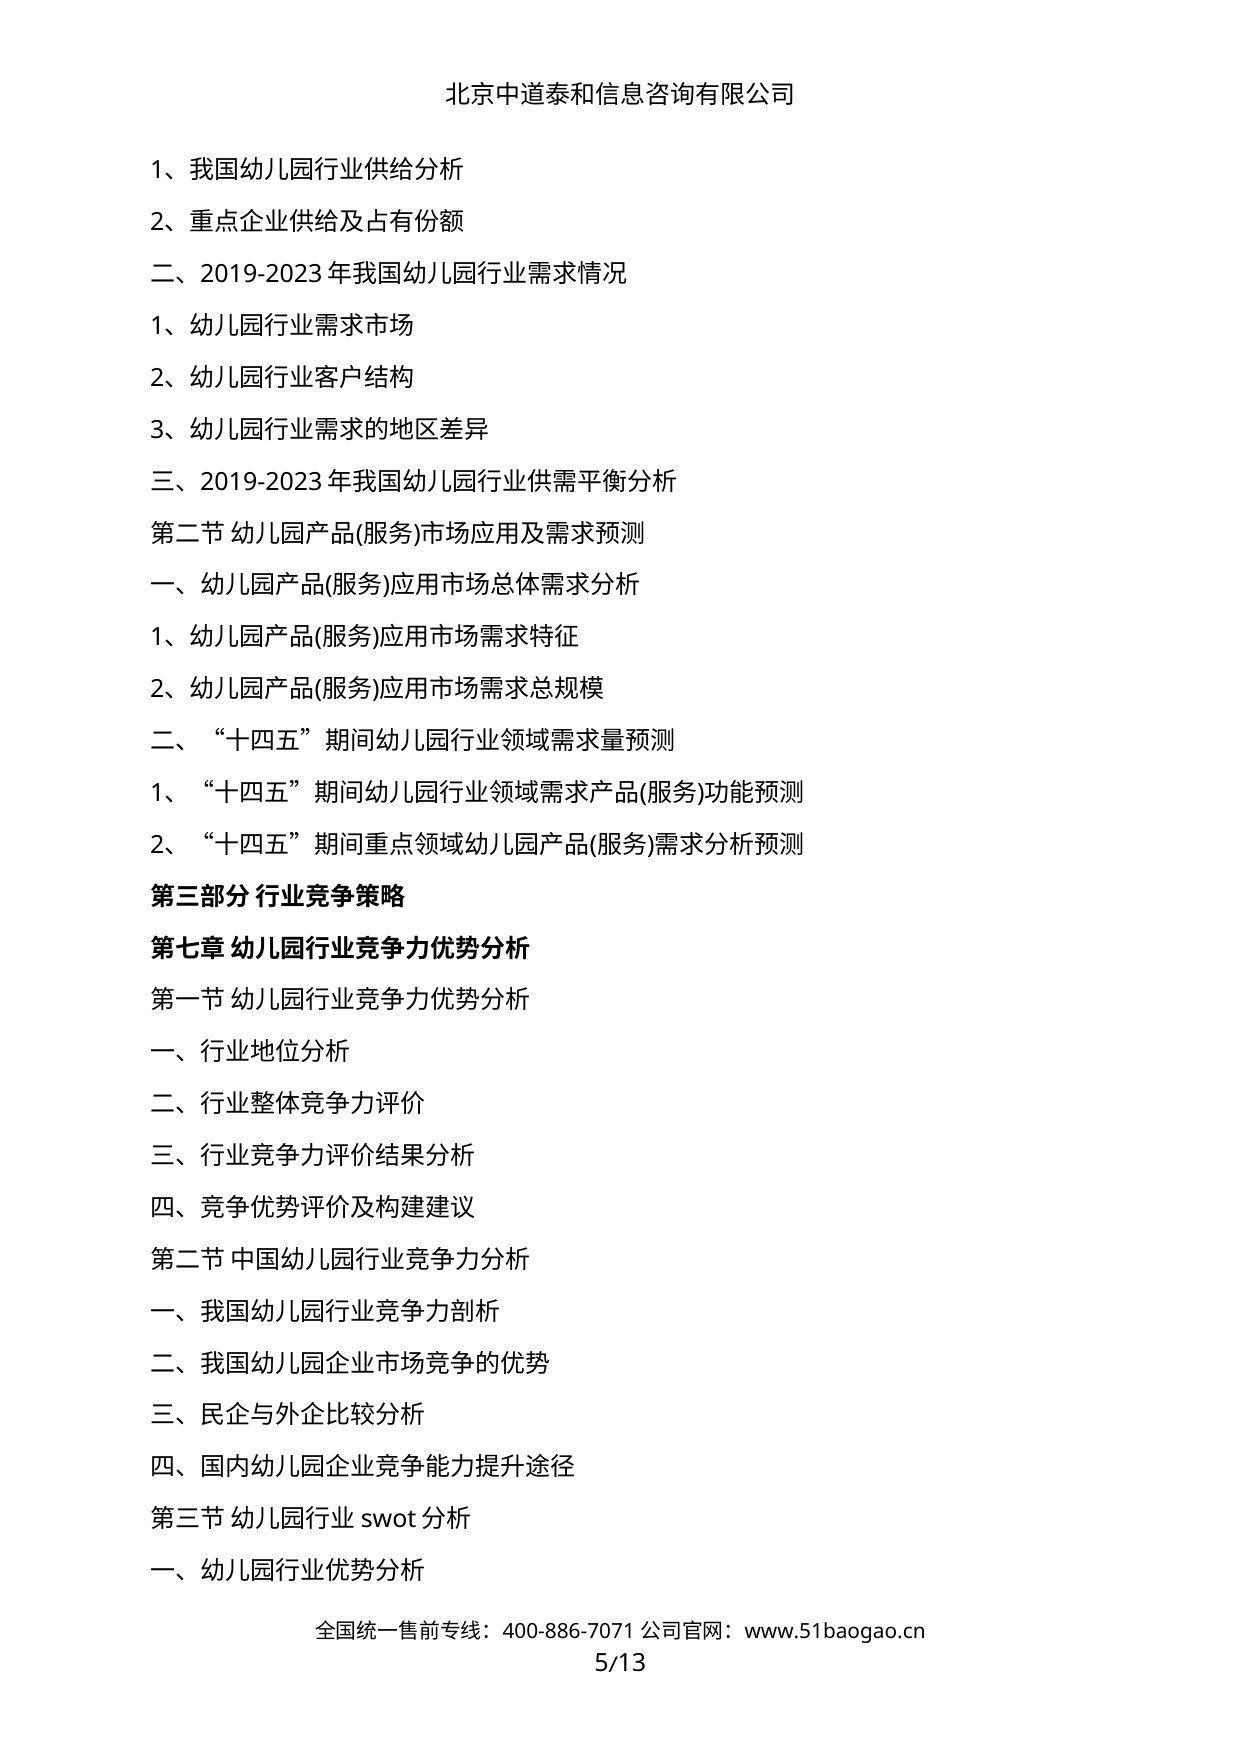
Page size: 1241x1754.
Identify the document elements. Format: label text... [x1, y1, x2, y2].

text 四、国内幼儿园企业竞争能力提升途径 [150, 1447, 1090, 1483]
text 2、幼儿园产品(服务)应用市场需求总规模 [150, 669, 1090, 705]
text 第一节 幼儿园行业竞争力优势分析 [150, 980, 1090, 1016]
text 第三节 幼儿园行业swot分析 [150, 1499, 1090, 1535]
text 1、“十四五”期间幼儿园行业领域需求产品(服务)功能预测 [150, 772, 1090, 809]
text 三、2019-2023年我国幼儿园行业供需平衡分析 [150, 461, 1090, 497]
text 2、“十四五”期间重点领域幼儿园产品(服务)需求分析预测 [150, 824, 1090, 861]
text 第二节 中国幼儿园行业竞争力分析 [150, 1239, 1090, 1276]
text 一、幼儿园产品(服务)应用市场总体需求分析 [150, 565, 1090, 601]
text 2、重点企业供给及占有份额 [150, 202, 1090, 238]
text 一、我国幼儿园行业竞争力剖析 [150, 1291, 1090, 1327]
text 第二节 幼儿园产品(服务)市场应用及需求预测 [150, 513, 1090, 549]
text 二、行业整体竞争力评价 [150, 1084, 1090, 1120]
text 二、“十四五”期间幼儿园行业领域需求量预测 [150, 721, 1090, 757]
text 1、我国幼儿园行业供给分析 [150, 150, 1090, 186]
text 一、幼儿园行业优势分析 [150, 1551, 1090, 1587]
text 1、幼儿园产品(服务)应用市场需求特征 [150, 617, 1090, 653]
text 二、2019-2023年我国幼儿园行业需求情况 [150, 254, 1090, 290]
text 三、行业竞争力评价结果分析 [150, 1136, 1090, 1172]
text 第三部分 行业竞争策略 [150, 876, 1090, 912]
text 3、幼儿园行业需求的地区差异 [150, 409, 1090, 446]
text 1、幼儿园行业需求市场 [150, 306, 1090, 342]
text 二、我国幼儿园企业市场竞争的优势 [150, 1343, 1090, 1379]
text 第七章 幼儿园行业竞争力优势分析 [150, 928, 1090, 964]
text 三、民企与外企比较分析 [150, 1395, 1090, 1431]
text 四、竞争优势评价及构建建议 [150, 1187, 1090, 1224]
text 2、幼儿园行业客户结构 [150, 357, 1090, 394]
text 一、行业地位分析 [150, 1032, 1090, 1068]
